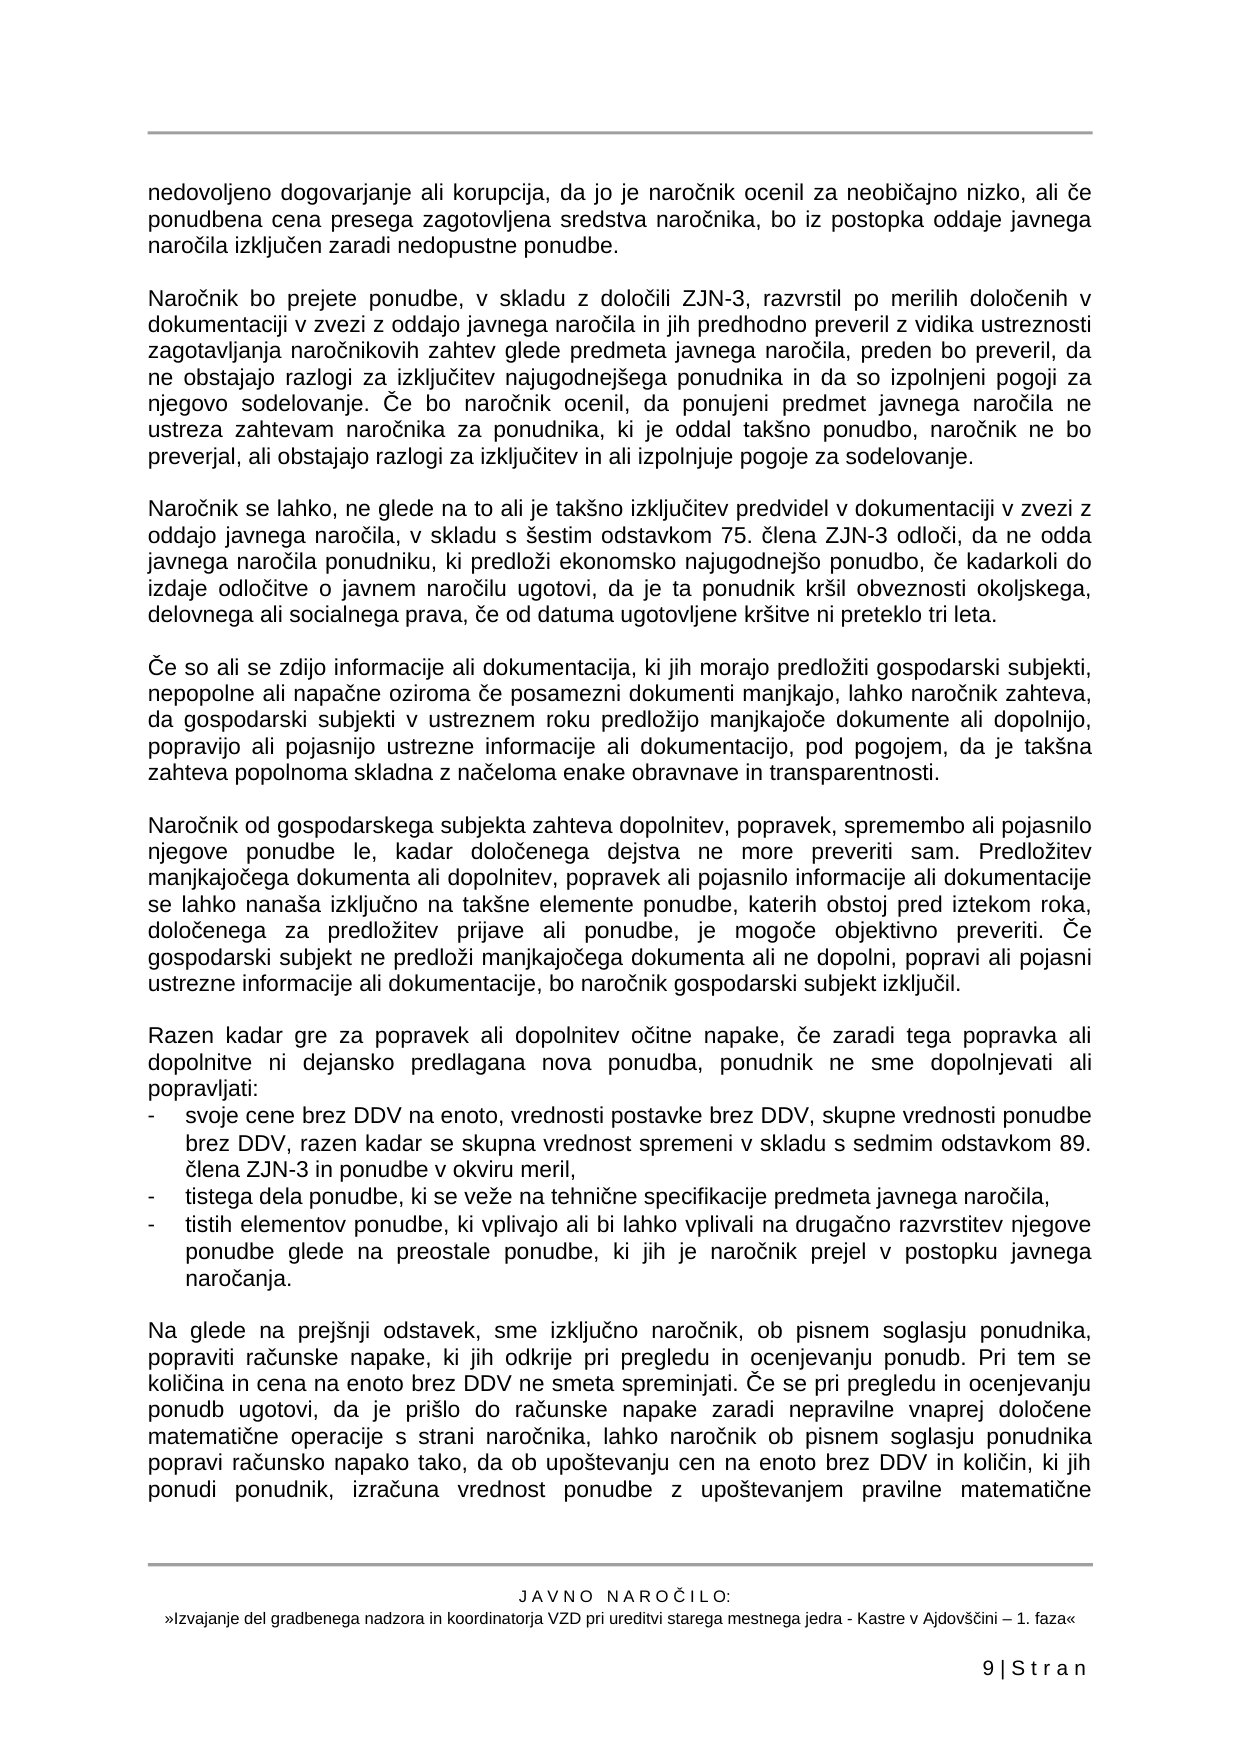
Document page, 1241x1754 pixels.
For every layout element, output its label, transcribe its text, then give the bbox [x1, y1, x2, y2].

list tistih elementov ponudbe, ki vplivajo ali bi lahko vplivali na drugačno razvrstitev njegove ponudbe glede na preostale ponudbe, ki jih je naročnik prejel v postopku javnega naročanja. [148, 1210, 1092, 1291]
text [148, 1317, 1092, 1502]
list svoje cene brez DDV na enoto, vrednosti postavke brez DDV, skupne vrednosti ponudbe brez DDV, razen kadar se skupna vrednost spremeni v skladu s sedmim odstavkom 89. člena ZJN-3 in ponudbe v okviru meril, [148, 1102, 1092, 1182]
text Naročnik od gospodarskega subjekta zahteva dopolnitev, popravek, spremembo ali pojasnilo njegove ponudbe le, kadar določenega dejstva ne more preveriti sam. Predložitev manjkajočega dokumenta ali dopolnitev, popravek ali pojasnilo informacije ali dokumentacije se lahko nanaša izključno na takšne elemente ponudbe, katerih obstoj pred iztekom roka, določenega za predložitev prijave ali ponudbe, je mogoče objektivno preveriti. Če gospodarski subjekt ne predloži manjkajočega dokumenta ali ne dopolni, popravi ali pojasni ustrezne informacije ali dokumentacije, bo naročnik gospodarski subjekt izključil. [148, 812, 1092, 996]
text Naročnik bo prejete ponudbe, v skladu z določili ZJN-3, razvrstil po merilih določenih v dokumentaciji v zvezi z oddajo javnega naročila in jih predhodno preveril z vidika ustreznosti zagotavljanja naročnikovih zahtev glede predmeta javnega naročila, preden bo preveril, da ne obstajajo razlogi za izključitev najugodnejšega ponudnika in da so izpolnjeni pogoji za njegovo sodelovanje. Če bo naročnik ocenil, da ponujeni predmet javnega naročila ne ustreza zahtevam naročnika za ponudnika, ki je oddal takšno ponudbo, naročnik ne bo preverjal, ali obstajajo razlogi za izključitev in ali izpolnjuje pogoje za sodelovanje. [148, 284, 1092, 469]
text Razen kadar gre za popravek ali dopolnitev očitne napake, če zaradi tega popravka ali dopolnitve ni dejansko predlagana nova ponudba, ponudnik ne sme dopolnjevati ali popravljati: [148, 1022, 1092, 1102]
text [148, 179, 1092, 258]
list tistega dela ponudbe, ki se veže na tehnične specifikacije predmeta javnega naročila, [148, 1182, 1092, 1210]
text Naročnik se lahko, ne glede na to ali je takšno izključitev predvidel v dokumentaciji v zvezi z oddajo javnega naročila, v skladu s šestim odstavkom 75. člena ZJN-3 odloči, da ne odda javnega naročila ponudniku, ki predloži ekonomsko najugodnejšo ponudbo, če kadarkoli do izdaje odločitve o javnem naročilu ugotovi, da je ta ponudnik kršil obveznosti okoljskega, delovnega ali socialnega prava, če od datuma ugotovljene kršitve ni preteklo tri leta. [148, 495, 1092, 627]
text Če so ali se zdijo informacije ali dokumentacija, ki jih morajo predložiti gospodarski subjekti, nepopolne ali napačne oziroma če posamezni dokumenti manjkajo, lahko naročnik zahteva, da gospodarski subjekti v ustreznem roku predložijo manjkajoče dokumente ali dopolnijo, popravijo ali pojasnijo ustrezne informacije ali dokumentacijo, pod pogojem, da je takšna zahteva popolnoma skladna z načeloma enake obravnave in transparentnosti. [148, 653, 1092, 785]
